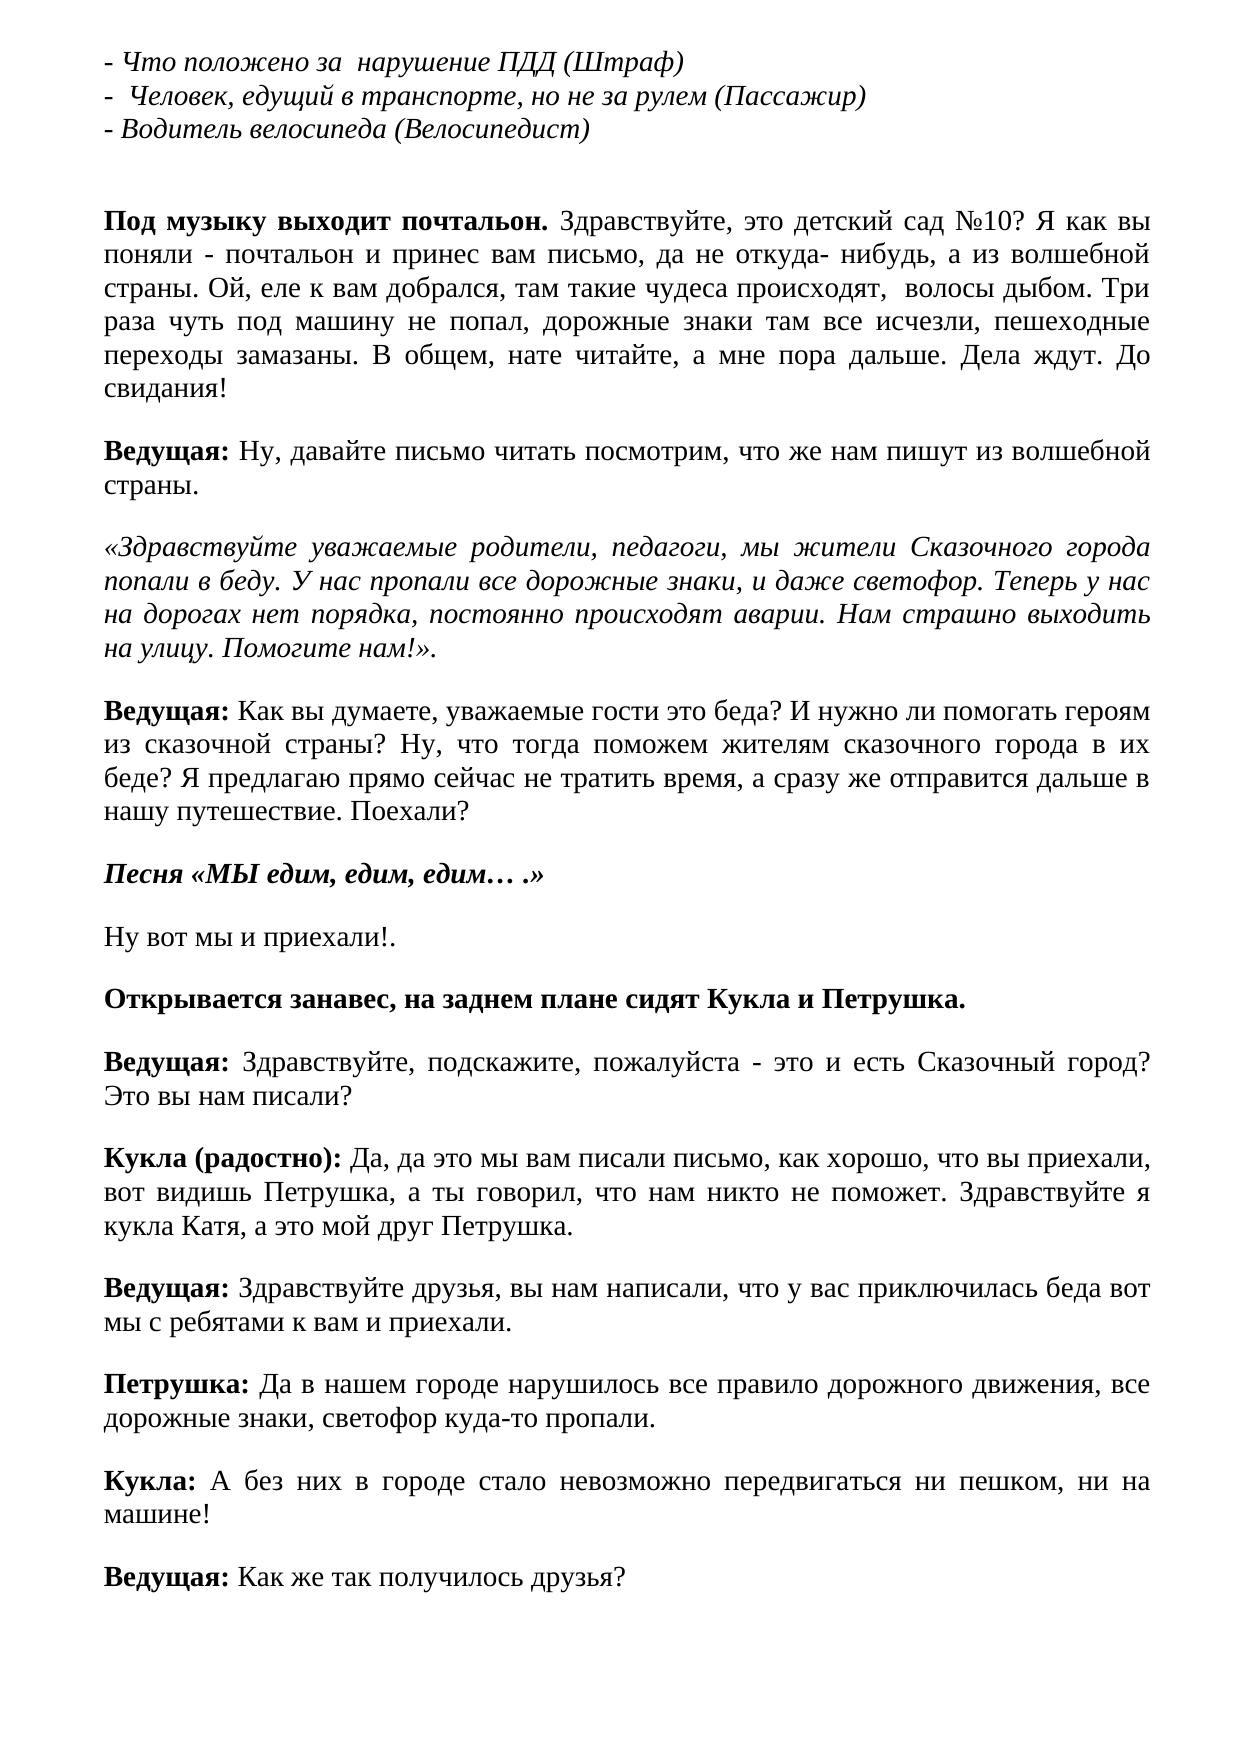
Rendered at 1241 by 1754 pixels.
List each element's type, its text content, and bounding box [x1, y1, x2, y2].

text Ведущая: Как вы думаете, уважаемые гости это беда? И нужно ли помогать героям из сказочной страны? Ну, что тогда поможем жителям сказочного города в их беде? Я предлагаю прямо сейчас не тратить время, а сразу же отправится дальше в нашу путешествие. Поехали? [103, 693, 1152, 827]
text Кукла: А без них в городе стало невозможно передвигаться ни пешком, ни на машине! [103, 1463, 1152, 1530]
text Открывается занавес, на заднем плане сидят Кукла и Петрушка. [103, 982, 1152, 1015]
text Ведущая: Как же так получилось друзья? [103, 1559, 1152, 1593]
text - Что положено за нарушение ПДД (Штраф) [103, 44, 1152, 78]
text Ведущая: Здравствуйте друзья, вы нам написали, что у вас приключилась беда вот мы с ребятами к вам и приехали. [103, 1270, 1152, 1337]
text Кукла (радостно): Да, да это мы вам писали письмо, как хорошо, что вы приехали, вот видишь Петрушка, а ты говорил, что нам никто не поможет. Здравствуйте я кукла Катя, а это мой друг Петрушка. [103, 1141, 1152, 1241]
text - Человек, едущий в транспорте, но не за рулем (Пассажир) [103, 78, 1152, 111]
text Петрушка: Да в нашем городе нарушилось все правило дорожного движения, все дорожные знаки, светофор куда-то пропали. [103, 1367, 1152, 1434]
text «Здравствуйте уважаемые родители, педагоги, мы жители Сказочного города попали в беду. У нас пропали все дорожные знаки, и даже светофор. Теперь у нас на дорогах нет порядка, постоянно происходят аварии. Нам страшно выходить на улицу. Помогите нам!». [103, 529, 1152, 664]
text Под музыку выходит почтальон. Здравствуйте, это детский сад №10? Я как вы поняли - почтальон и принес вам письмо, да не откуда- нибудь, а из волшебной страны. Ой, еле к вам добрался, там такие чудеса происходят, волосы дыбом. Три раза чуть под машину не попал, дорожные знаки там все исчезли, пешеходные переходы замазаны. В общем, нате читайте, а мне пора дальше. Дела ждут. До свидания! [103, 203, 1152, 404]
text Ведущая: Здравствуйте, подскажите, пожалуйста - это и есть Сказочный город? Это вы нам писали? [103, 1044, 1152, 1111]
text Песня «МЫ едим, едим, едим… .» [103, 856, 1152, 890]
text - Водитель велосипеда (Велосипедист) [103, 111, 1152, 145]
text Ведущая: Ну, давайте письмо читать посмотрим, что же нам пишут из волшебной страны. [103, 433, 1152, 500]
text Ну вот мы и приехали!. [103, 919, 1152, 952]
